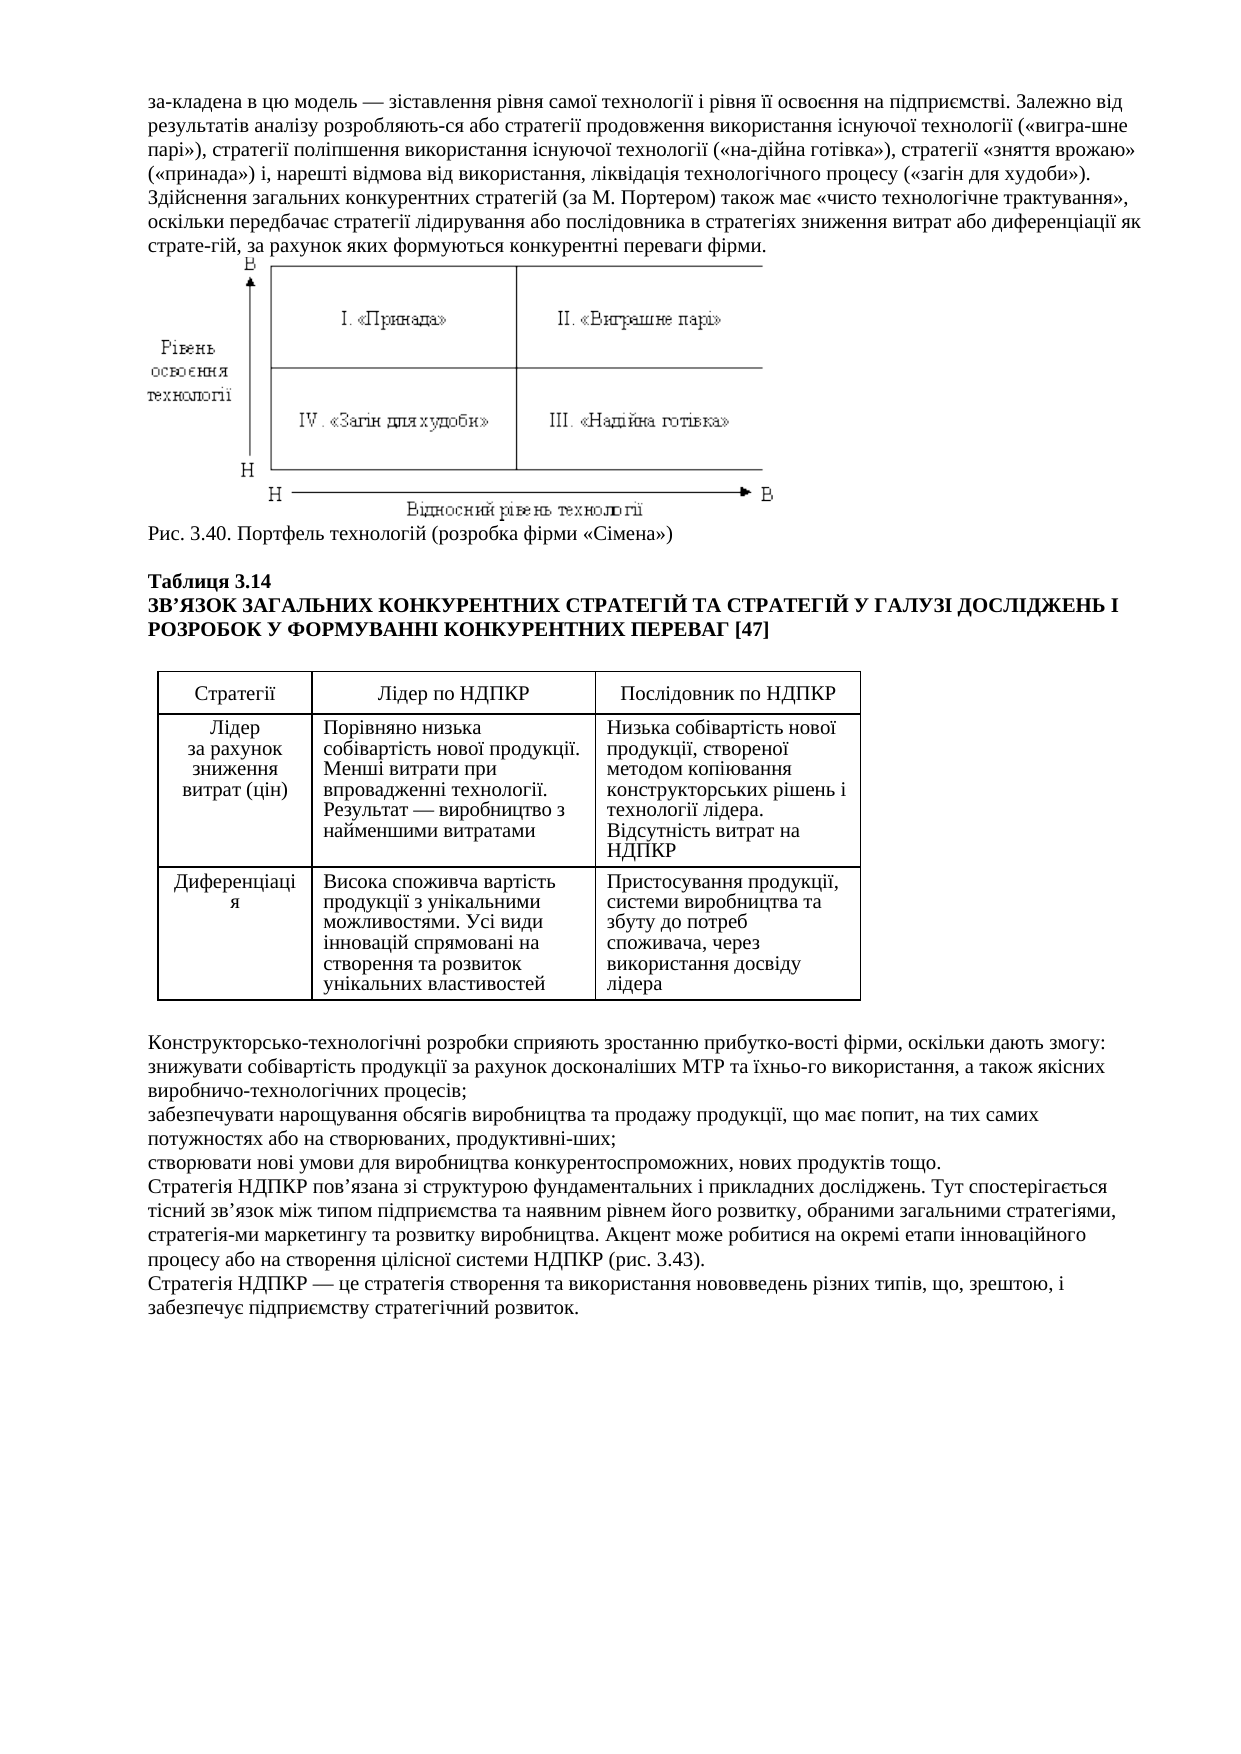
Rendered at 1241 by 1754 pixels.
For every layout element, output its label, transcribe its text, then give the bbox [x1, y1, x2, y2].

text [148, 1030, 1152, 1319]
table_cell Порівняно низька собівартість нової продукції. Менші витрати при впровадженні технології. Результат — виробництво з найменшими витратами [313, 715, 595, 866]
table_cell Висока споживча вартість продукції з унікальними можливостями. Усі види інновацій спрямовані на створення та розвиток унікальних властивостей [313, 868, 595, 999]
table_header Лідер по НДПКР [313, 672, 595, 713]
table_cell Лідер за рахунок зниження витрат (цін) [159, 715, 311, 866]
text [148, 88, 1152, 641]
picture [147, 257, 773, 521]
table_header Послідовник по НДПКР [596, 672, 860, 713]
table_cell Диференціація [159, 868, 311, 999]
table_header Стратегії [159, 672, 311, 713]
table_cell Низька собівартість нової продукції, створеної методом копіювання конструкторських рішень і технології лідера. Відсутність витрат на НДПКР [596, 715, 860, 866]
table_cell Пристосування продукції, системи виробництва та збуту до потреб споживача, через використання досвіду лідера [596, 868, 860, 999]
